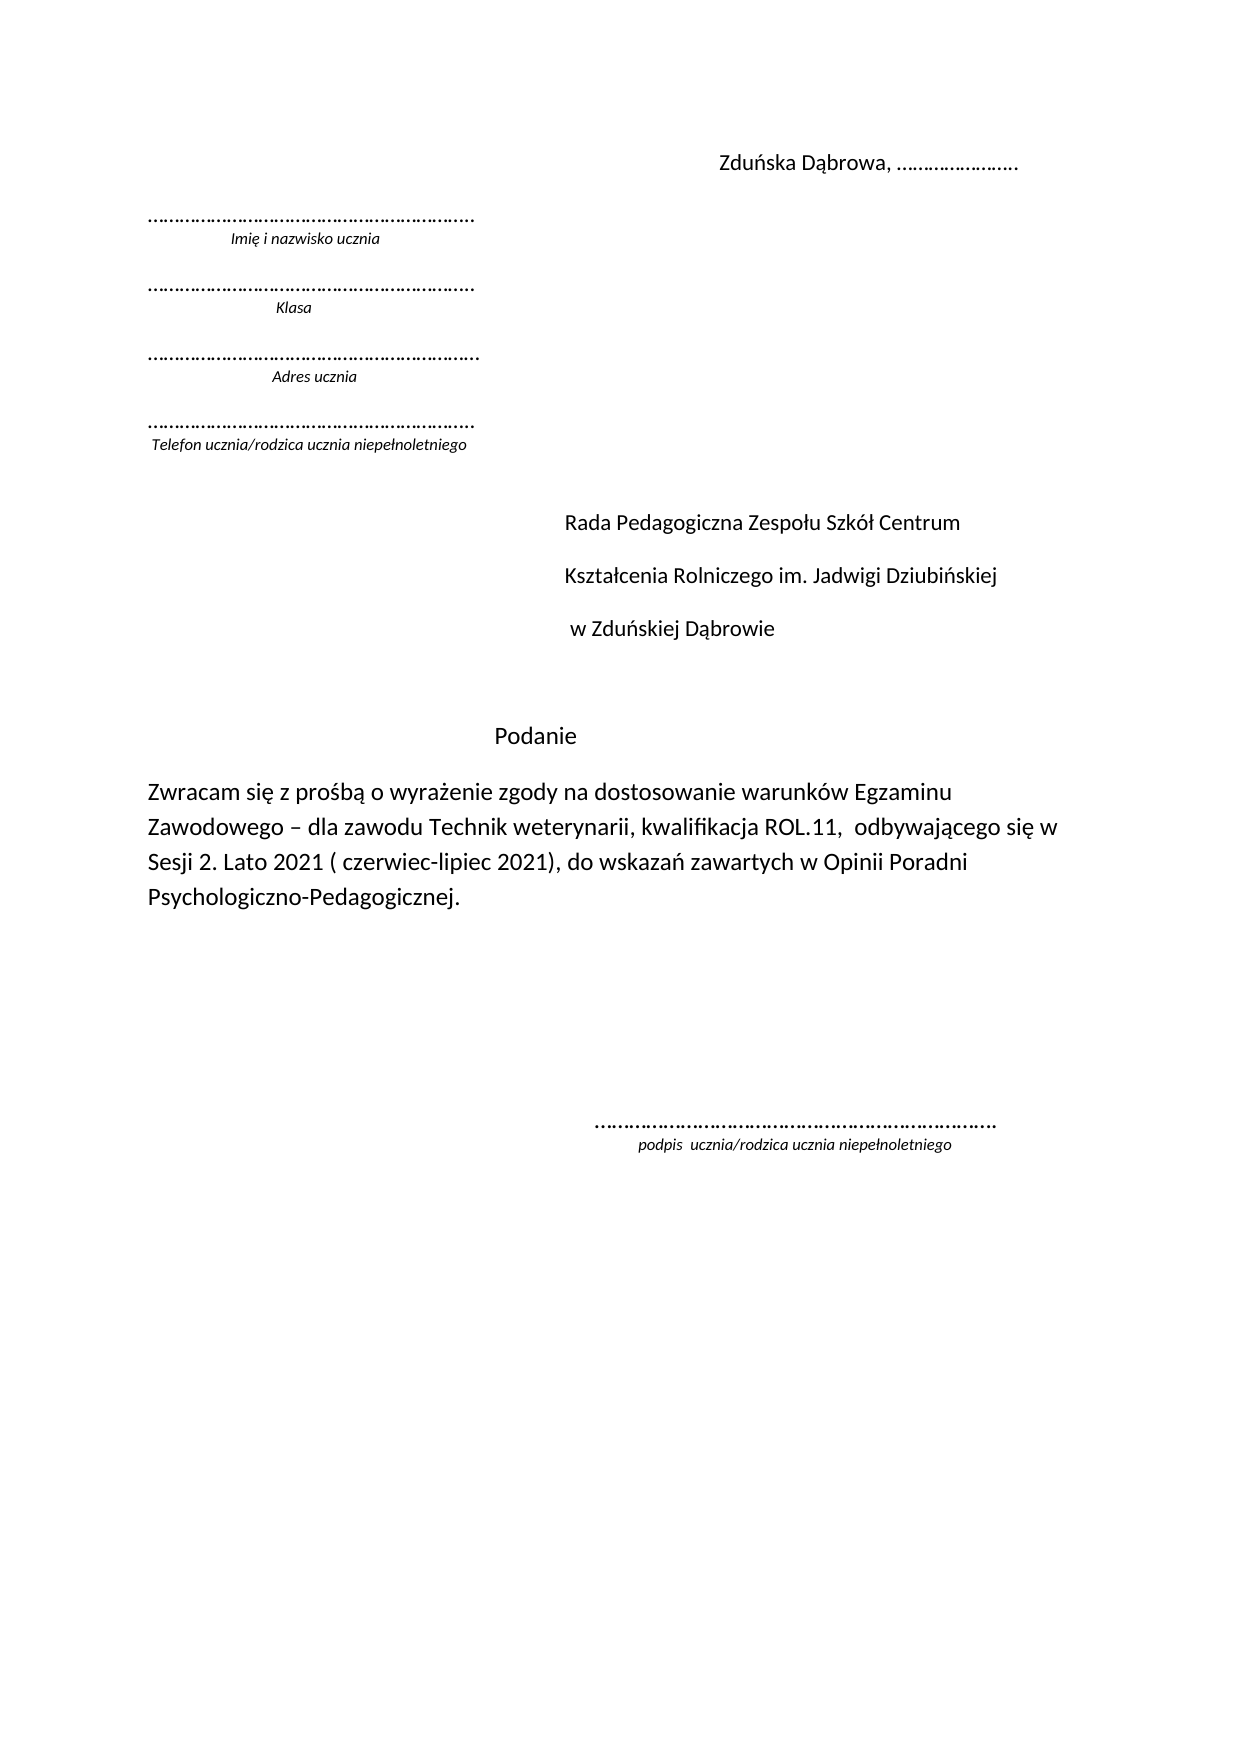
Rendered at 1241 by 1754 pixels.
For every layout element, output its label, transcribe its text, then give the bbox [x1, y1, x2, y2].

text w Zduńskiej Dąbrowie [148, 614, 1093, 642]
text Kształcenia Rolniczego im. Jadwigi Dziubińskiej [148, 561, 1093, 589]
text podpis ucznia/rodzica ucznia niepełnoletniego [148, 1135, 1093, 1155]
text Imię i nazwisko ucznia [148, 229, 1093, 249]
text Podanie [148, 720, 1093, 751]
text …………………………………………………….. [148, 201, 1093, 229]
text ……………………………………………………………. [148, 1104, 1093, 1135]
text Rada Pedagogiczna Zespołu Szkół Centrum [148, 508, 1093, 536]
text Adres ucznia [148, 366, 1093, 386]
text Telefon ucznia/rodzica ucznia niepełnoletniego [148, 434, 1093, 455]
text Klasa [148, 297, 1093, 318]
text Zwracam się z prośbą o wyrażenie zgody na dostosowanie warunków Egzaminu Zawodowego – dla zawodu Technik weterynarii, kwalifikacja ROL.11, odbywającego się w Sesji 2. Lato 2021 ( czerwiec-lipiec 2021), do wskazań zawartych w Opinii Poradni Psychologiczno-Pedagogicznej. [148, 776, 1093, 911]
text …………………………………………………….. [148, 407, 1093, 434]
text Zduńska Dąbrowa, ………………….. [148, 148, 1093, 176]
text …………………………………………………….. [148, 269, 1093, 297]
text ……………………………………………………… [148, 338, 1093, 366]
